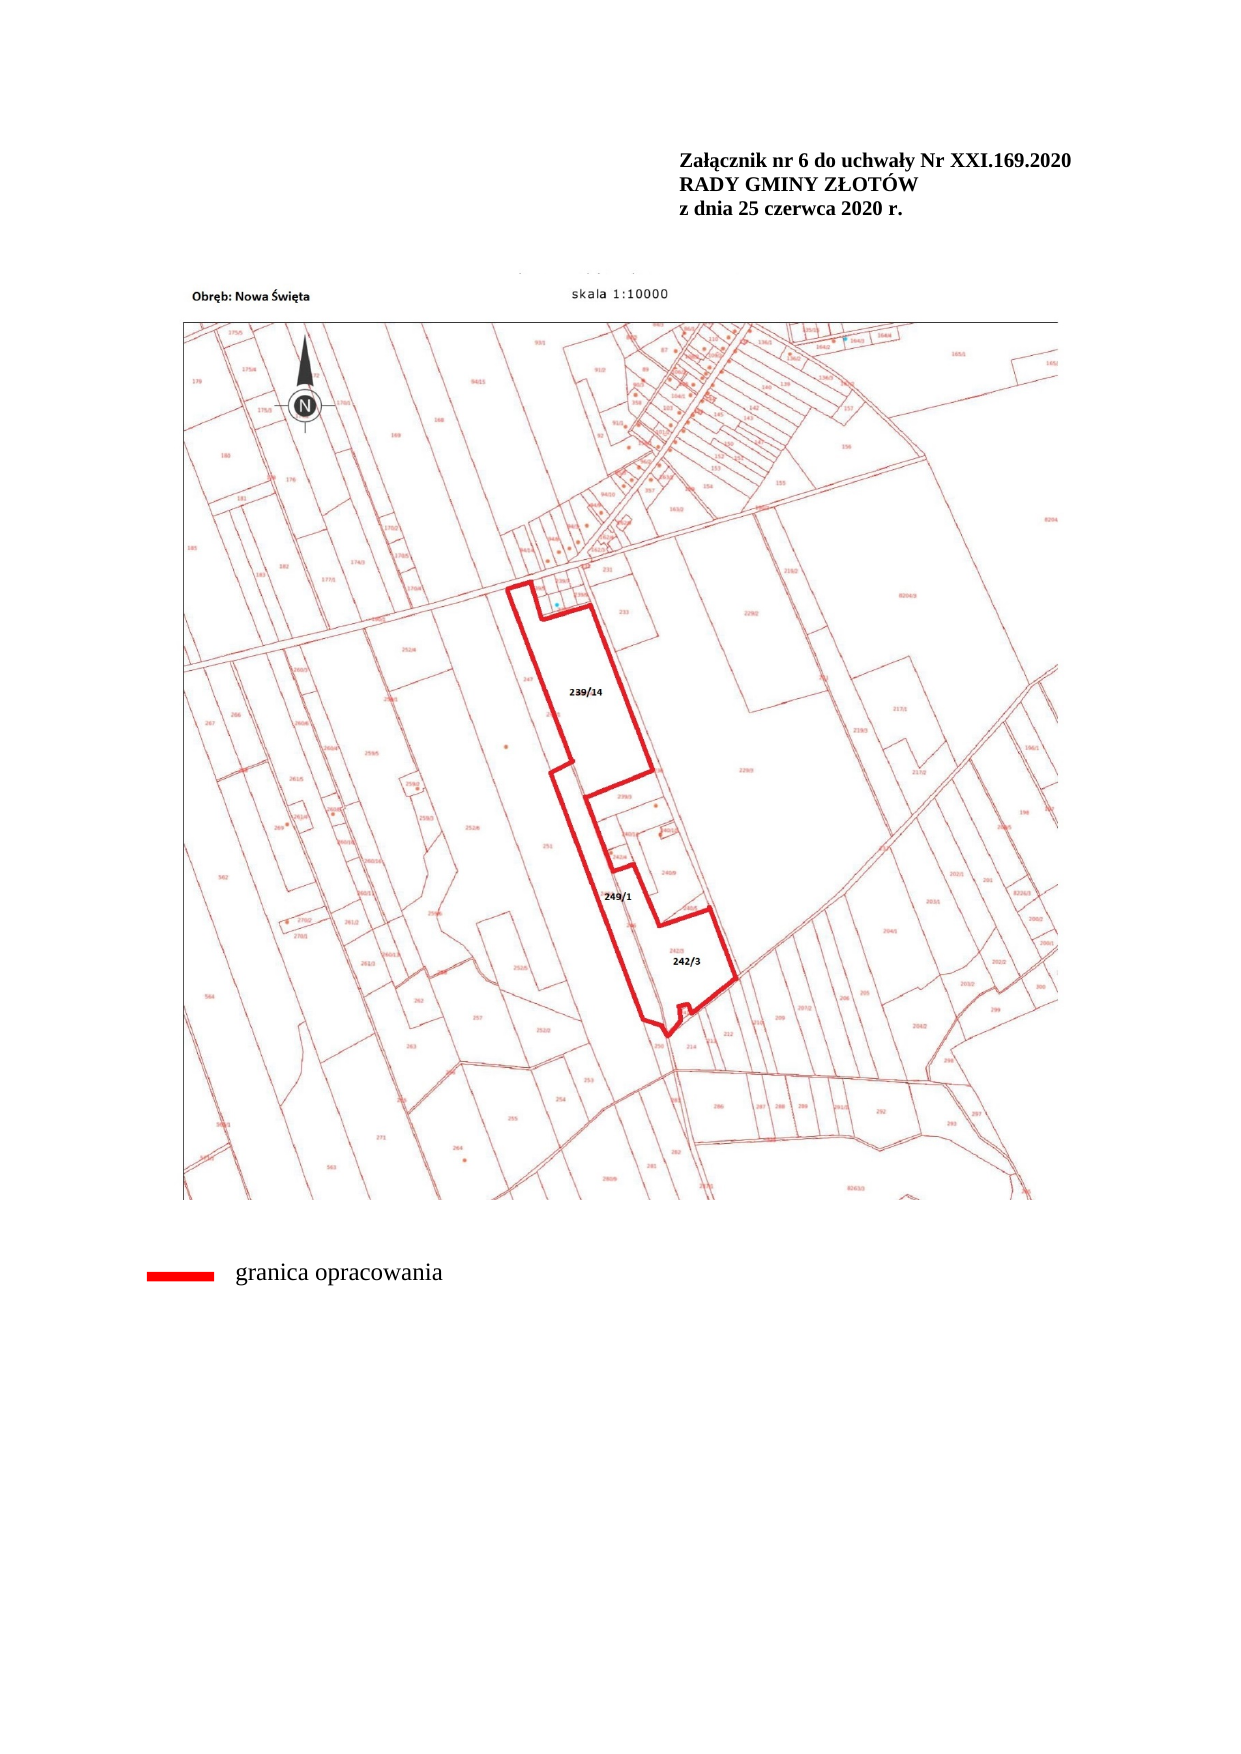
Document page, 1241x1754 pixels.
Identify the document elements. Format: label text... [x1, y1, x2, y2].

text granica opracowania [148, 1257, 1093, 1286]
text RADY GMINY ZŁOTÓW [679, 172, 1093, 196]
picture [147, 219, 1093, 1200]
text Załącznik nr 6 do uchwały Nr XXI.169.2020 [679, 148, 1093, 172]
text z dnia 25 czerwca 2020 r. [679, 196, 1093, 219]
